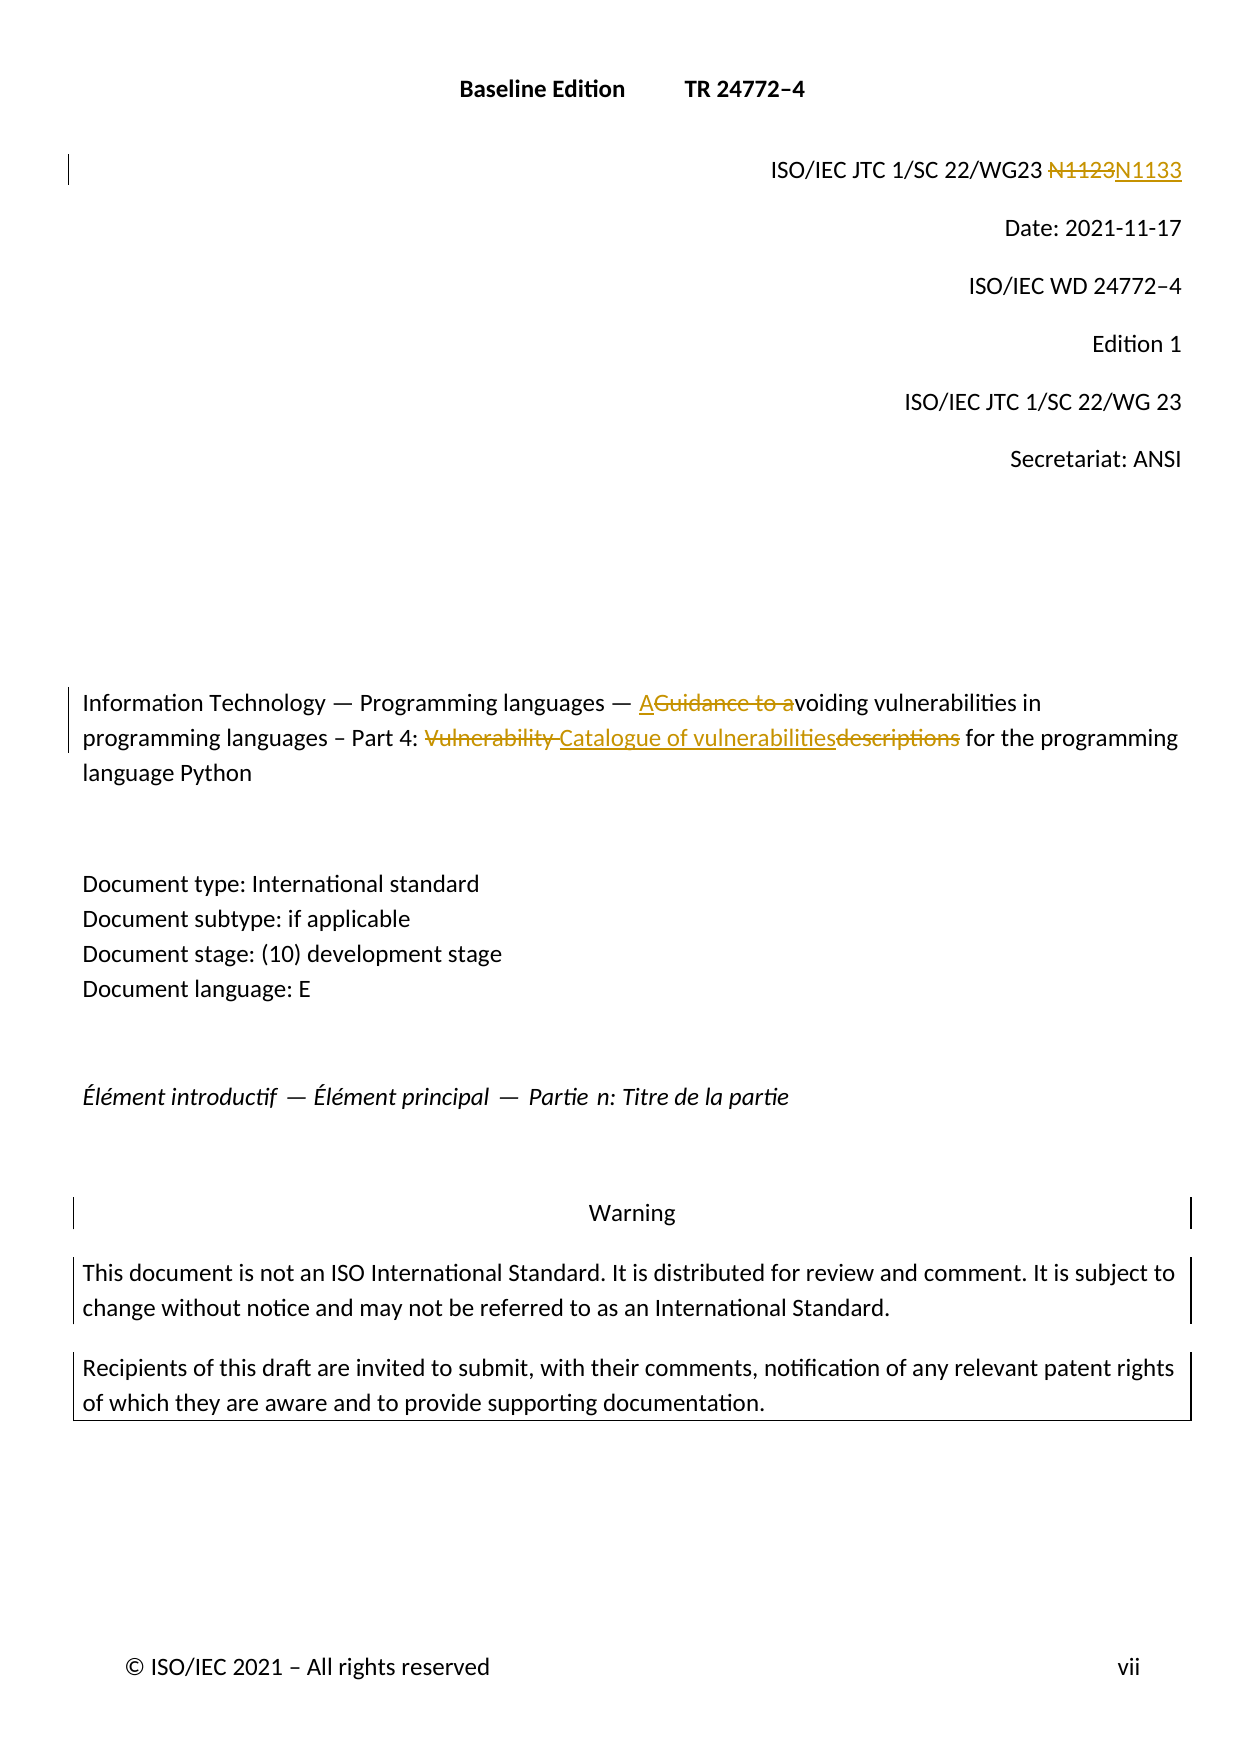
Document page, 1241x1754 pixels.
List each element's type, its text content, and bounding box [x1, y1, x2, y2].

text ISO/IEC WD 24772–4 [82, 270, 1182, 300]
text Secretariat: ANSI [82, 444, 1182, 474]
text Élément introductif — Élément principal — Partie n: Titre de la partie [82, 1081, 1182, 1112]
text Recipients of this draft are invited to submit, with their comments, notification of any relevant patent rights of which they are aware and to provide supporting documentation. [74, 1352, 1190, 1420]
text Document subtype: if applicable [82, 904, 1182, 934]
text This document is not an ISO International Standard. It is distributed for review and comment. It is subject to change without notice and may not be referred to as an International Standard. [74, 1257, 1190, 1324]
text ISO/IEC JTC 1/SC 22/WG 23 [82, 386, 1182, 416]
text Document type: International standard [82, 869, 1182, 899]
text Warning [74, 1197, 1190, 1229]
text ISO/IEC JTC 1/SC 22/WG23 [82, 154, 1182, 184]
text Date: 2021-11-17 [82, 212, 1182, 242]
text Information Technology — Programming languages — voiding vulnerabilities in programming languages – Part 4: for the programming language Python [82, 687, 1182, 787]
text Document language: E [82, 974, 1182, 1004]
text Edition 1 [82, 328, 1182, 358]
text Document stage: (10) development stage [82, 939, 1182, 969]
